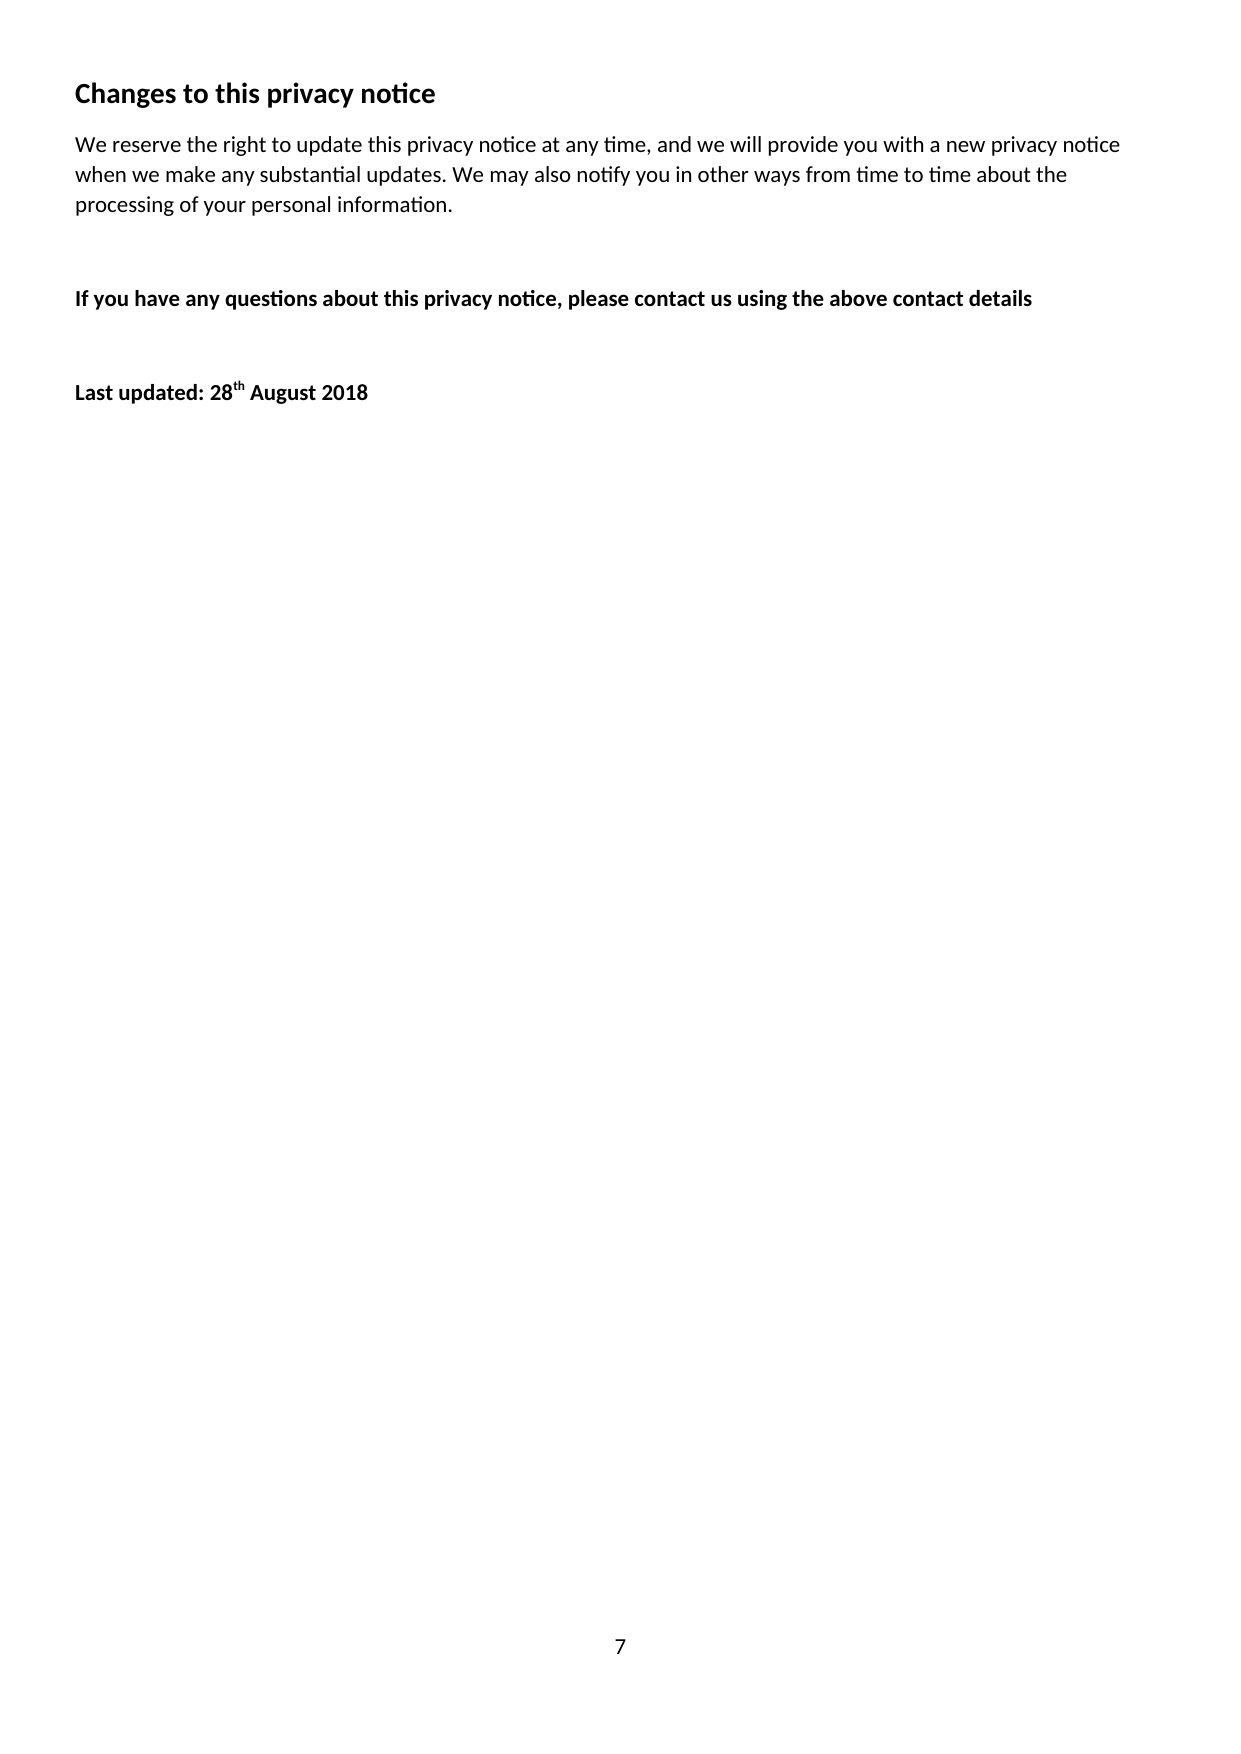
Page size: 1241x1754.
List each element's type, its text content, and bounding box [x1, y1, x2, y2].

text We reserve the right to update this privacy notice at any time, and we will provide you with a new privacy notice when we make any substantial updates. We may also notify you in other ways from time to time about the processing of your personal information. [75, 130, 1165, 218]
text If you have any questions about this privacy notice, please contact us using the above contact details [75, 284, 1165, 312]
text Changes to this privacy notice [75, 75, 1165, 111]
text Last updated: 28th August 2018 [75, 378, 1165, 406]
